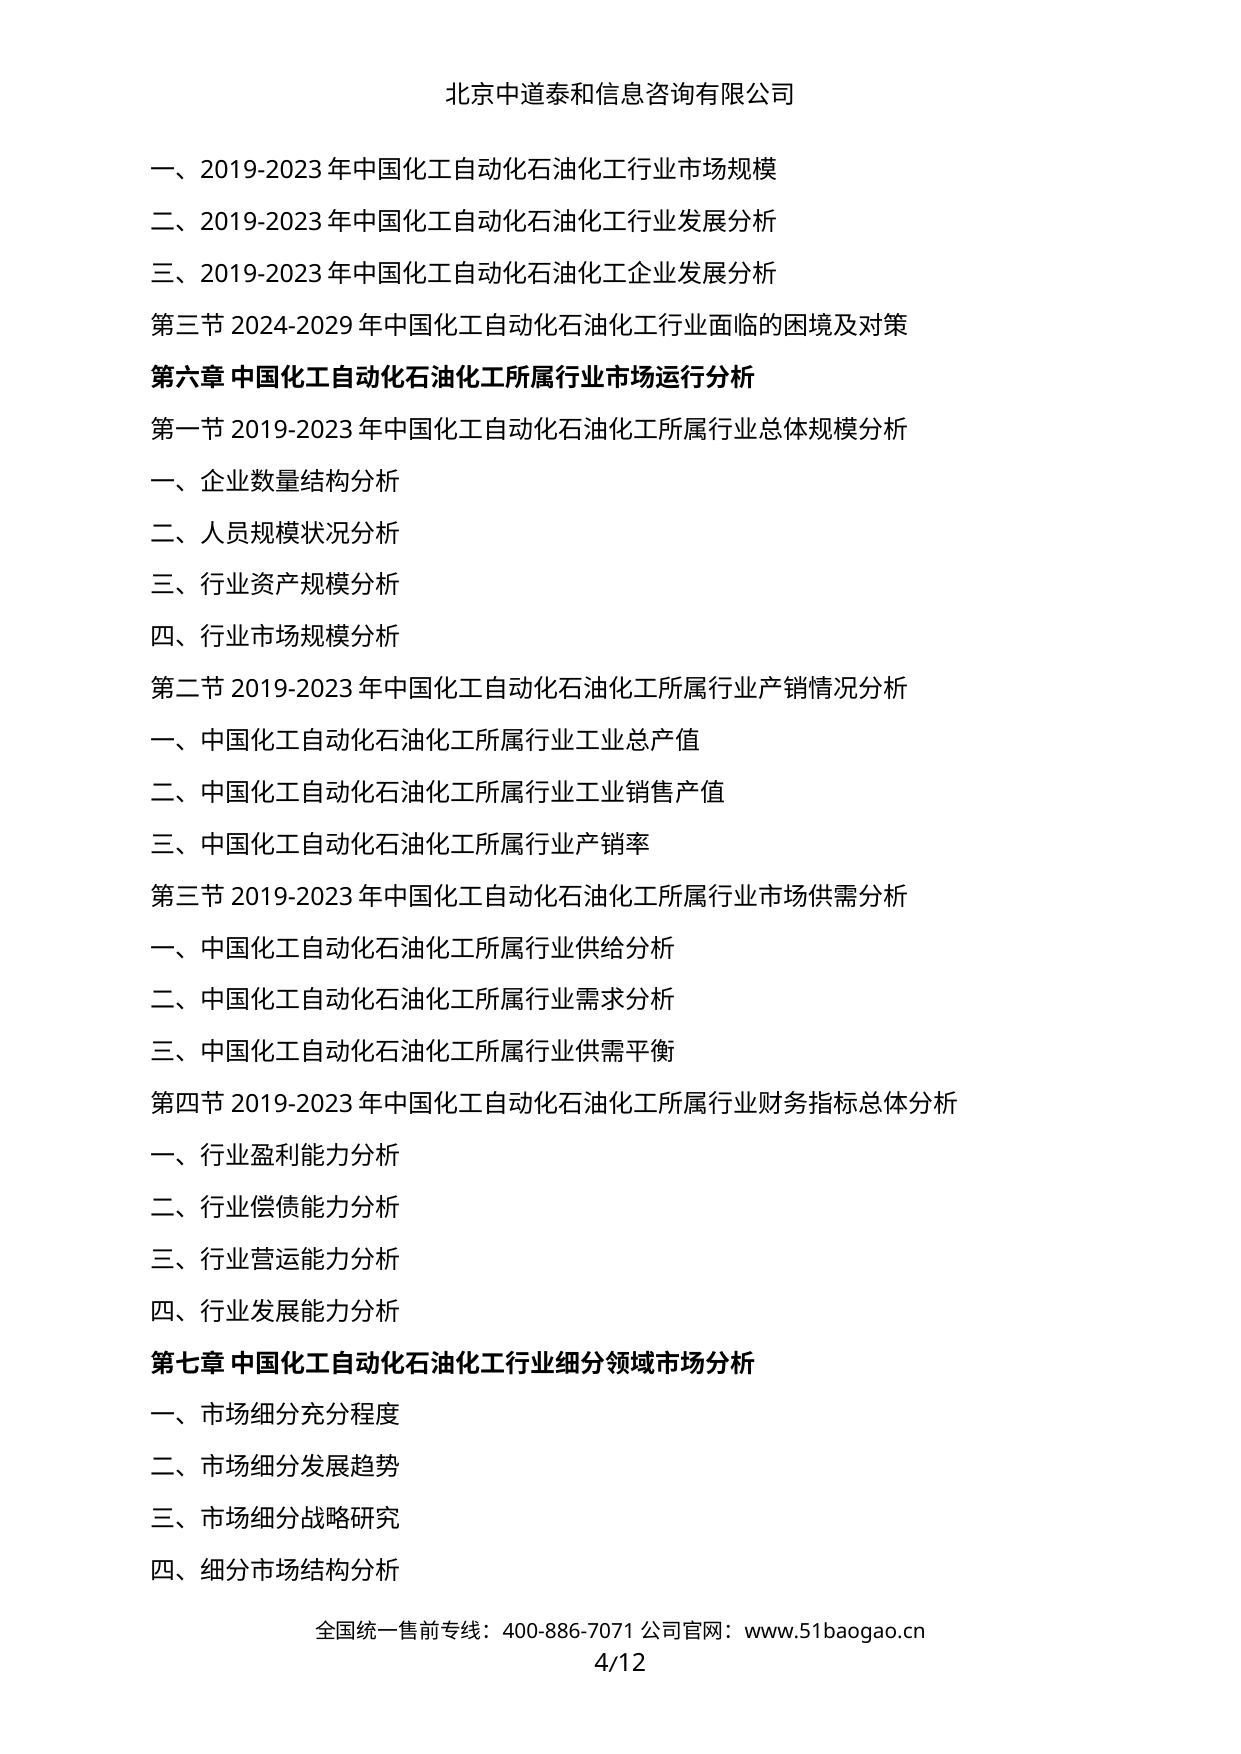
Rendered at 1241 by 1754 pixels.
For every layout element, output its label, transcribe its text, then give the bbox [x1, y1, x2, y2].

text 三、行业营运能力分析 [150, 1239, 1090, 1276]
text 四、细分市场结构分析 [150, 1551, 1090, 1587]
text 三、2019-2023年中国化工自动化石油化工企业发展分析 [150, 254, 1090, 290]
text 三、中国化工自动化石油化工所属行业产销率 [150, 824, 1090, 861]
text 第七章 中国化工自动化石油化工行业细分领域市场分析 [150, 1343, 1090, 1379]
text 四、行业发展能力分析 [150, 1291, 1090, 1327]
text 一、中国化工自动化石油化工所属行业供给分析 [150, 928, 1090, 964]
text 一、市场细分充分程度 [150, 1395, 1090, 1431]
text 第四节 2019-2023年中国化工自动化石油化工所属行业财务指标总体分析 [150, 1084, 1090, 1120]
text 三、市场细分战略研究 [150, 1499, 1090, 1535]
text 二、行业偿债能力分析 [150, 1187, 1090, 1224]
text 第一节 2019-2023年中国化工自动化石油化工所属行业总体规模分析 [150, 409, 1090, 446]
text 一、企业数量结构分析 [150, 461, 1090, 497]
text 二、中国化工自动化石油化工所属行业需求分析 [150, 980, 1090, 1016]
text 一、2019-2023年中国化工自动化石油化工行业市场规模 [150, 150, 1090, 186]
text 二、市场细分发展趋势 [150, 1447, 1090, 1483]
text 一、中国化工自动化石油化工所属行业工业总产值 [150, 721, 1090, 757]
text 第二节 2019-2023年中国化工自动化石油化工所属行业产销情况分析 [150, 669, 1090, 705]
text 二、2019-2023年中国化工自动化石油化工行业发展分析 [150, 202, 1090, 238]
text 二、中国化工自动化石油化工所属行业工业销售产值 [150, 772, 1090, 809]
text 第三节 2024-2029年中国化工自动化石油化工行业面临的困境及对策 [150, 306, 1090, 342]
text 第六章 中国化工自动化石油化工所属行业市场运行分析 [150, 357, 1090, 394]
text 第三节 2019-2023年中国化工自动化石油化工所属行业市场供需分析 [150, 876, 1090, 912]
text 四、行业市场规模分析 [150, 617, 1090, 653]
text 三、行业资产规模分析 [150, 565, 1090, 601]
text 二、人员规模状况分析 [150, 513, 1090, 549]
text 三、中国化工自动化石油化工所属行业供需平衡 [150, 1032, 1090, 1068]
text 一、行业盈利能力分析 [150, 1136, 1090, 1172]
